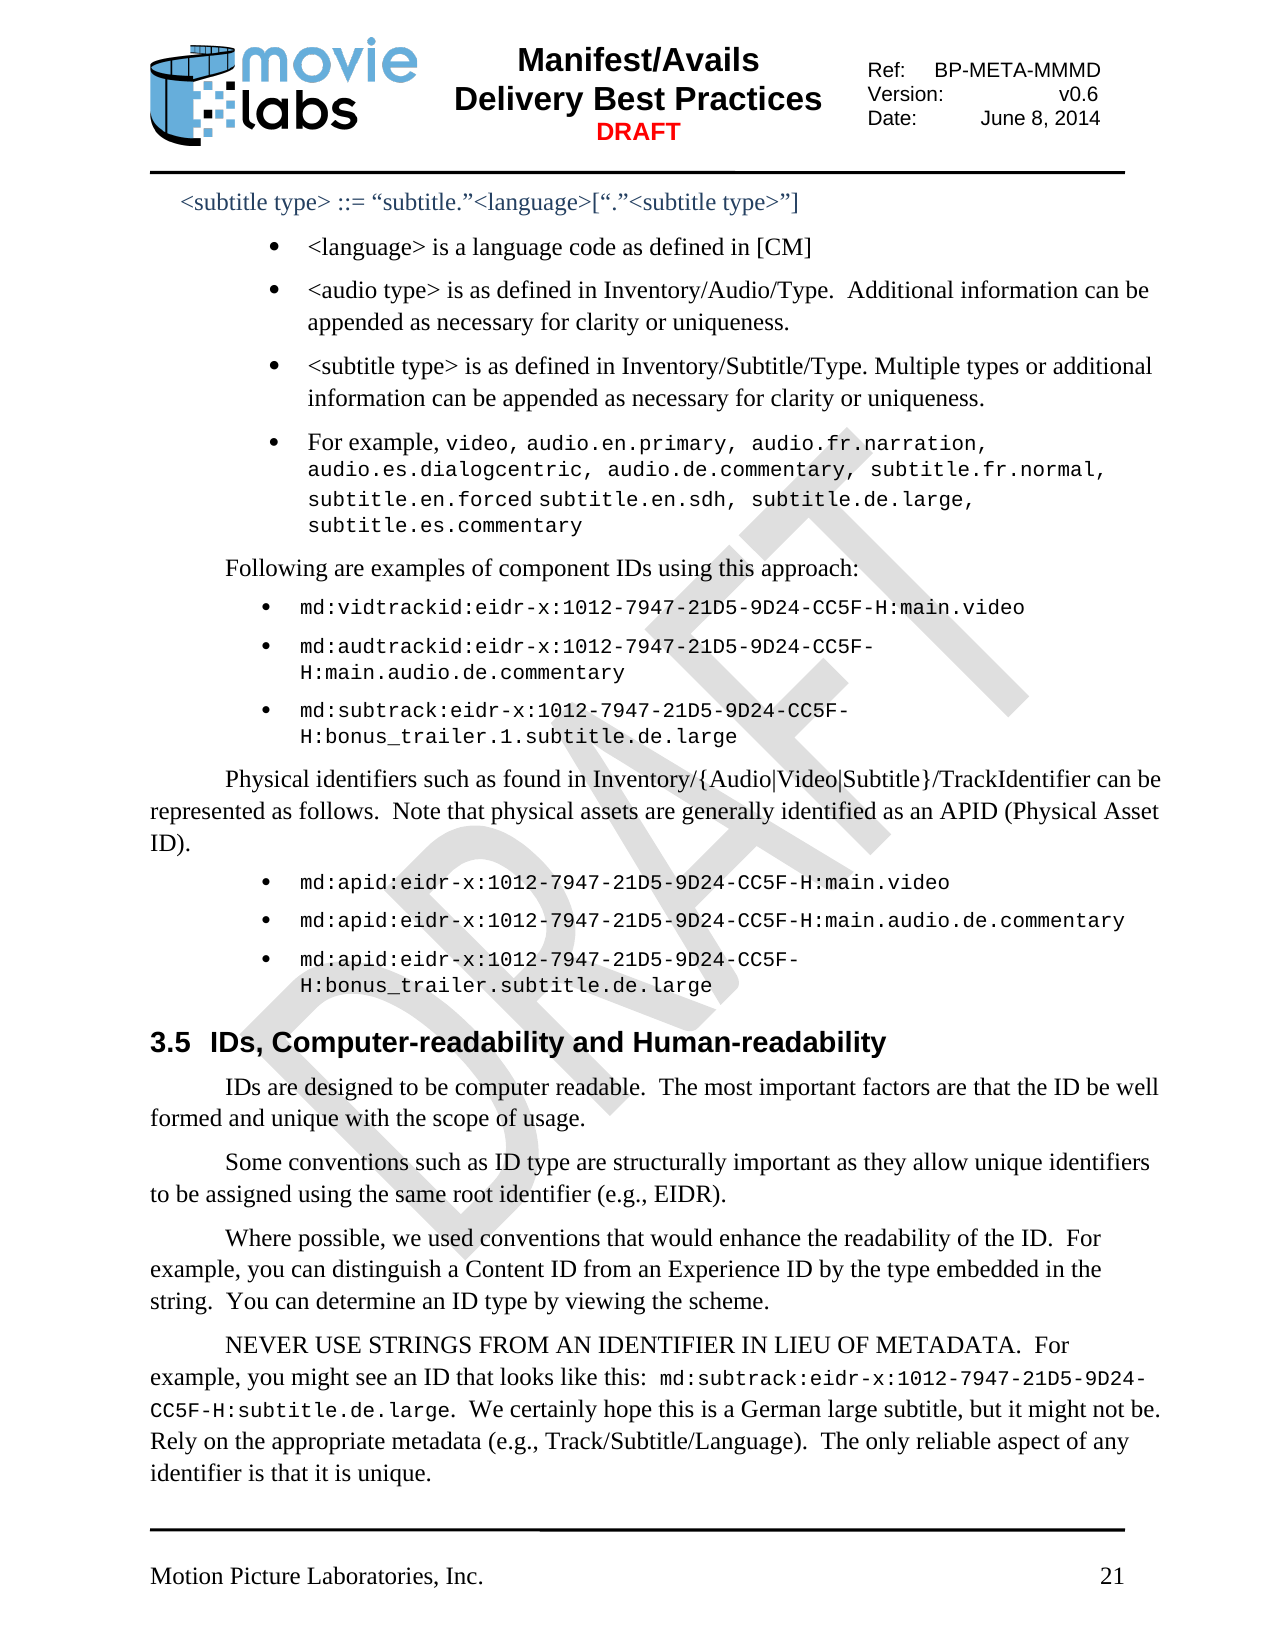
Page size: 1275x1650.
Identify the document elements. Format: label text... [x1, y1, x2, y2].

text Where possible, we used conventions that would enhance the readability of the ID. For example, you can distinguish a Content ID from an Experience ID by the type embedded in the string. You can determine an ID type by viewing the scheme. [150, 1223, 1162, 1315]
list md:vidtrackid:eidr-x:1012-7947-21D5-9D24-CC5F-H:main.video [262, 597, 1162, 621]
list md:apid:eidr-x:1012-7947-21D5-9D24-CC5F-H:bonus_trailer.subtitle.de.large [262, 949, 1162, 998]
list md:subtrack:eidr-x:1012-7947-21D5-9D24-CC5F-H:bonus_trailer.1.subtitle.de.large [262, 700, 1162, 750]
list <audio type> is as defined in Inventory/Audio/Type. Additional information can be appended as necessary for clarity or uniqueness. [270, 276, 1162, 336]
text Some conventions such as ID type are structurally important as they allow unique identifiers to be assigned using the same root identifier (e.g., EIDR). [150, 1147, 1162, 1207]
list md:apid:eidr-x:1012-7947-21D5-9D24-CC5F-H:main.audio.de.commentary [262, 910, 1162, 934]
text NEVER USE STRINGS FROM AN IDENTIFIER IN LIEU OF METADATA. For example, you might see an ID that looks like this: md:subtrack:eidr-x:1012-7947-21D5-9D24-CC5F-H:subtitle.de.large. We certainly hope this is a German large subtitle, but it might not be. Rely on the appropriate metadata (e.g., Track/Subtitle/Language). The only reliable aspect of any identifier is that it is unique. [150, 1330, 1162, 1487]
list md:audtrackid:eidr-x:1012-7947-21D5-9D24-CC5F-H:main.audio.de.commentary [262, 636, 1162, 685]
list <subtitle type> is as defined in Inventory/Subtitle/Type. Multiple types or additional information can be appended as necessary for clarity or uniqueness. [270, 351, 1162, 412]
text IDs are designed to be computer readable. The most important factors are that the ID be well formed and unique with the scope of usage. [150, 1072, 1162, 1132]
text <subtitle type> ::= “subtitle.”<language>[“.”<subtitle type>”] [180, 187, 1162, 216]
picture [150, 37, 418, 146]
list md:apid:eidr-x:1012-7947-21D5-9D24-CC5F-H:main.video [262, 872, 1162, 895]
subtitle IDs, Computer-readability and Human-readability [150, 1026, 1162, 1059]
list <language> is a language code as defined in [CM] [270, 232, 1162, 260]
text Physical identifiers such as found in Inventory/{Audio|Video|Subtitle}/TrackIdentifier can be represented as follows. Note that physical assets are generally identified as an APID (Physical Asset ID). [150, 764, 1162, 856]
text Following are examples of component IDs using this approach: [150, 553, 1162, 582]
list For example, video, audio.en.primary, audio.fr.narration, audio.es.dialogcentric, audio.de.commentary, subtitle.fr.normal, subtitle.en.forced subtitle.en.sdh, subtitle.de.large, subtitle.es.commentary [270, 427, 1162, 538]
